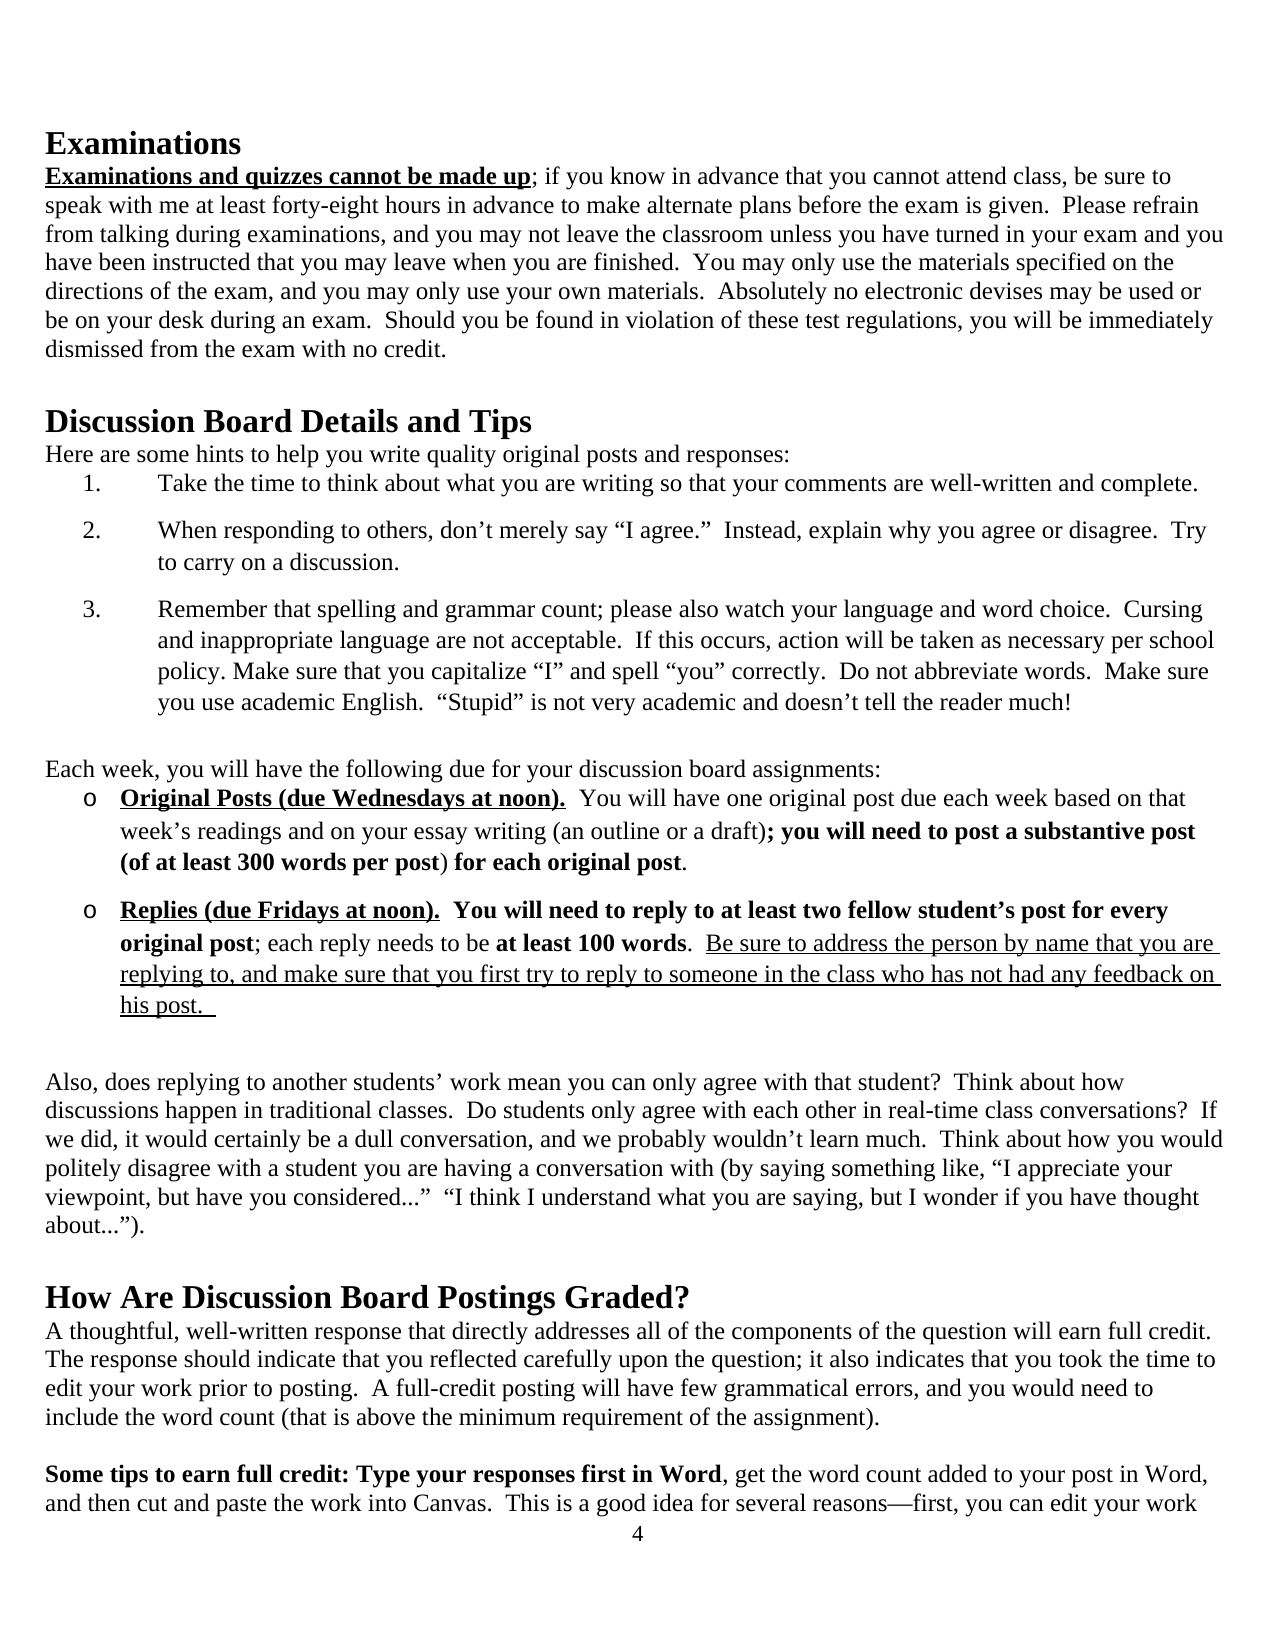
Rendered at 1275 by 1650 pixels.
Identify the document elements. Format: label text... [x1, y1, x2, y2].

list When responding to others, don’t merely say “I agree.” Instead, explain why you agree or disagree. Try to carry on a discussion. [82, 516, 1230, 575]
text Discussion Board Details and Tips [45, 401, 1230, 439]
text Also, does replying to another students’ work mean you can only agree with that student? Think about how discussions happen in traditional classes. Do students only agree with each other in real-time class conversations? If we did, it would certainly be a dull conversation, and we probably wouldn’t learn much. Think about how you would politely disagree with a student you are having a conversation with (by saying something like, “I appreciate your viewpoint, but have you considered...” “I think I understand what you are saying, but I wonder if you have thought about...”). [45, 1067, 1230, 1239]
text Here are some hints to help you write quality original posts and responses: [45, 439, 1230, 468]
list Replies (due Fridays at noon). You will need to reply to at least two fellow student’s post for every original post; each reply needs to be at least 100 words. Be sure to address the person by name that you are replying to, and make sure that you first try to reply to someone in the class who has not had any feedback on his post. [82, 895, 1230, 1019]
text A thoughtful, well-written response that directly addresses all of the components of the question will earn full credit. The response should indicate that you reflected carefully upon the question; it also indicates that you took the time to edit your work prior to posting. A full-credit posting will have few grammatical errors, and you would need to include the word count (that is above the minimum requirement of the assignment). [45, 1316, 1230, 1431]
list Original Posts (due Wednesdays at noon). You will have one original post due each week based on that week’s readings and on your essay writing (an outline or a draft); you will need to post a substantive post (of at least 300 words per post) for each original post. [82, 783, 1230, 876]
list Take the time to think about what you are writing so that your comments are well-written and complete. [82, 468, 1230, 497]
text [45, 1459, 1230, 1517]
text Each week, you will have the following due for your discussion board assignments: [45, 754, 1230, 783]
subtitle Examinations [45, 123, 1230, 161]
text How Are Discussion Board Postings Graded? [45, 1277, 1230, 1316]
text Examinations and quizzes cannot be made up; if you know in advance that you cannot attend class, be sure to speak with me at least forty-eight hours in advance to make alternate plans before the exam is given. Please refrain from talking during examinations, and you may not leave the classroom unless you have turned in your exam and you have been instructed that you may leave when you are finished. You may only use the materials specified on the directions of the exam, and you may only use your own materials. Absolutely no electronic devises may be used or be on your desk during an exam. Should you be found in violation of these test regulations, you will be immediately dismissed from the exam with no credit. [45, 161, 1230, 362]
list Remember that spelling and grammar count; please also watch your language and word choice. Cursing and inappropriate language are not acceptable. If this occurs, action will be taken as necessary per school policy. Make sure that you capitalize “I” and spell “you” correctly. Do not abbreviate words. Make sure you use academic English. “Stupid” is not very academic and doesn’t tell the reader much! [82, 594, 1230, 716]
